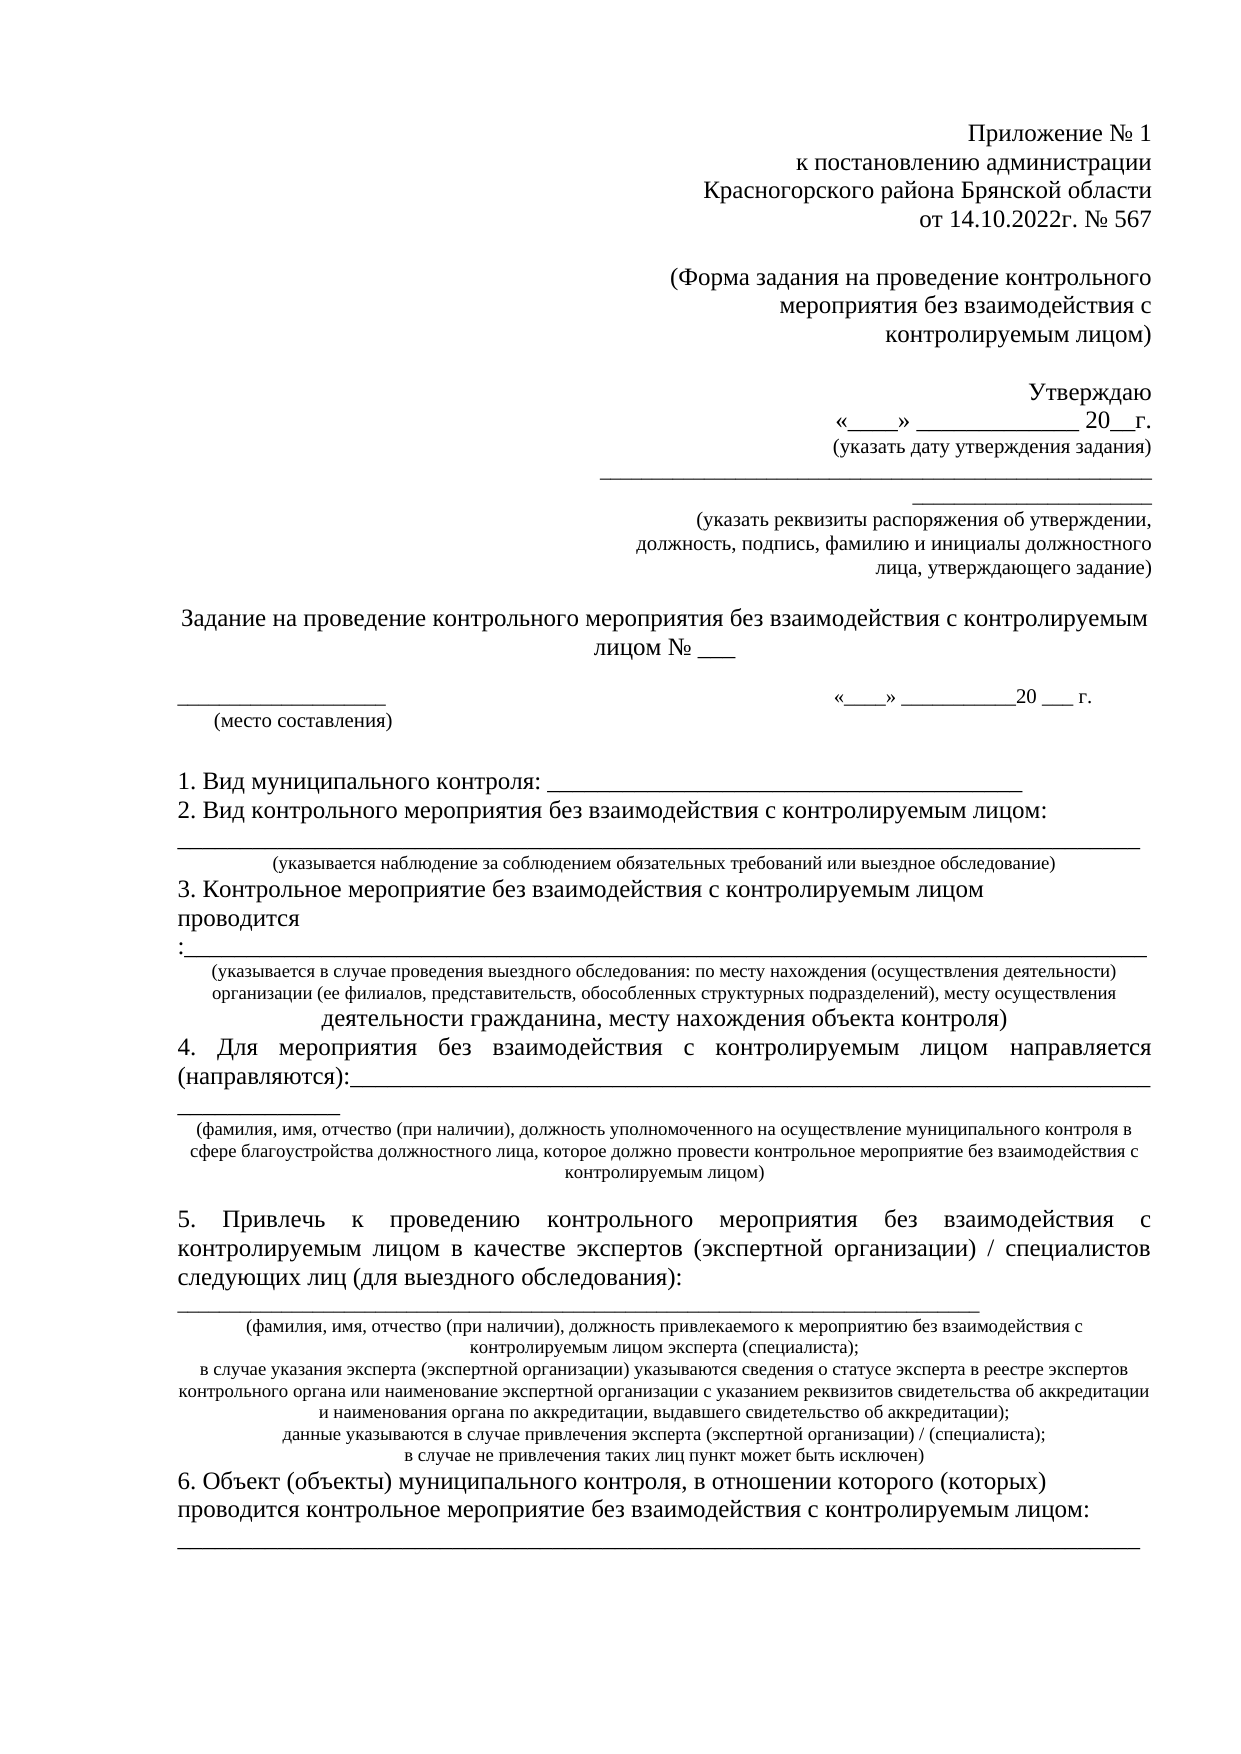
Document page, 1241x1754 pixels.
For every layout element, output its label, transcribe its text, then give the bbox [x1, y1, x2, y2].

text 6. Объект (объекты) муниципального контроля, в отношении которого (которых) проводится контрольное мероприятие без взаимодействия с контролируемым лицом: _____________________________________________________________________________ [177, 1466, 1152, 1552]
text Приложение № 1 [650, 118, 1152, 147]
text (место составления) [177, 708, 1152, 732]
text 4. Для мероприятия без взаимодействия с контролируемым лицом направляется (направляются):_____________________________________________________________________________ [177, 1032, 1152, 1118]
text _____________________________________________________________________________ [177, 1291, 1152, 1315]
text «____» _____________ 20__г. [591, 406, 1152, 434]
text (фамилия, имя, отчество (при наличии), должность привлекаемого к мероприятию без взаимодействия с контролируемым лицом эксперта (специалиста); [177, 1315, 1152, 1358]
text к постановлению администрации Красногорского района Брянской области [650, 147, 1152, 204]
text (указать реквизиты распоряжения об утверждении, должность, подпись, фамилию и инициалы должностного лица, утверждающего задание) [591, 507, 1152, 579]
text _____________________________________________________________________________ [177, 823, 1152, 852]
text (Форма задания на проведение контрольного мероприятия без взаимодействия с контролируемым лицом) [650, 262, 1152, 348]
text от 14.10.2022г. № 567 [650, 204, 1152, 233]
text Утверждаю [591, 377, 1152, 406]
text данные указываются в случае привлечения эксперта (экспертной организации) / (специалиста); [177, 1423, 1152, 1444]
text ____________________________________________________________________________ [591, 458, 1152, 507]
text ____________________ «____» ___________20 ___ г. [177, 684, 1152, 708]
text (указать дату утверждения задания) [591, 434, 1152, 458]
text (указывается наблюдение за соблюдением обязательных требований или выездное обследование) [177, 852, 1152, 874]
text (фамилия, имя, отчество (при наличии), должность уполномоченного на осуществление муниципального контроля в сфере благоустройства должностного лица, которое должно провести контрольное мероприятие без взаимодействия с контролируемым лицом) [177, 1118, 1152, 1183]
text Задание на проведение контрольного мероприятия без взаимодействия с контролируемым лицом № ___ [177, 603, 1152, 660]
text 5. Привлечь к проведению контрольного мероприятия без взаимодействия с контролируемым лицом в качестве экспертов (экспертной организации) / специалистов следующих лиц (для выездного обследования): [177, 1204, 1152, 1291]
text 3. Контрольное мероприятие без взаимодействия с контролируемым лицом проводится:_____________________________________________________________________________ [177, 874, 1152, 960]
text 1. Вид муниципального контроля: ______________________________________ [177, 766, 1152, 795]
text в случае указания эксперта (экспертной организации) указываются сведения о статусе эксперта в реестре экспертов контрольного органа или наименование экспертной организации с указанием реквизитов свидетельства об аккредитации и наименования органа по аккредитации, выдавшего свидетельство об аккредитации); [177, 1358, 1152, 1423]
text 2. Вид контрольного мероприятия без взаимодействия с контролируемым лицом: [177, 795, 1152, 823]
text в случае не привлечения таких лиц пункт может быть исключен) [177, 1444, 1152, 1466]
